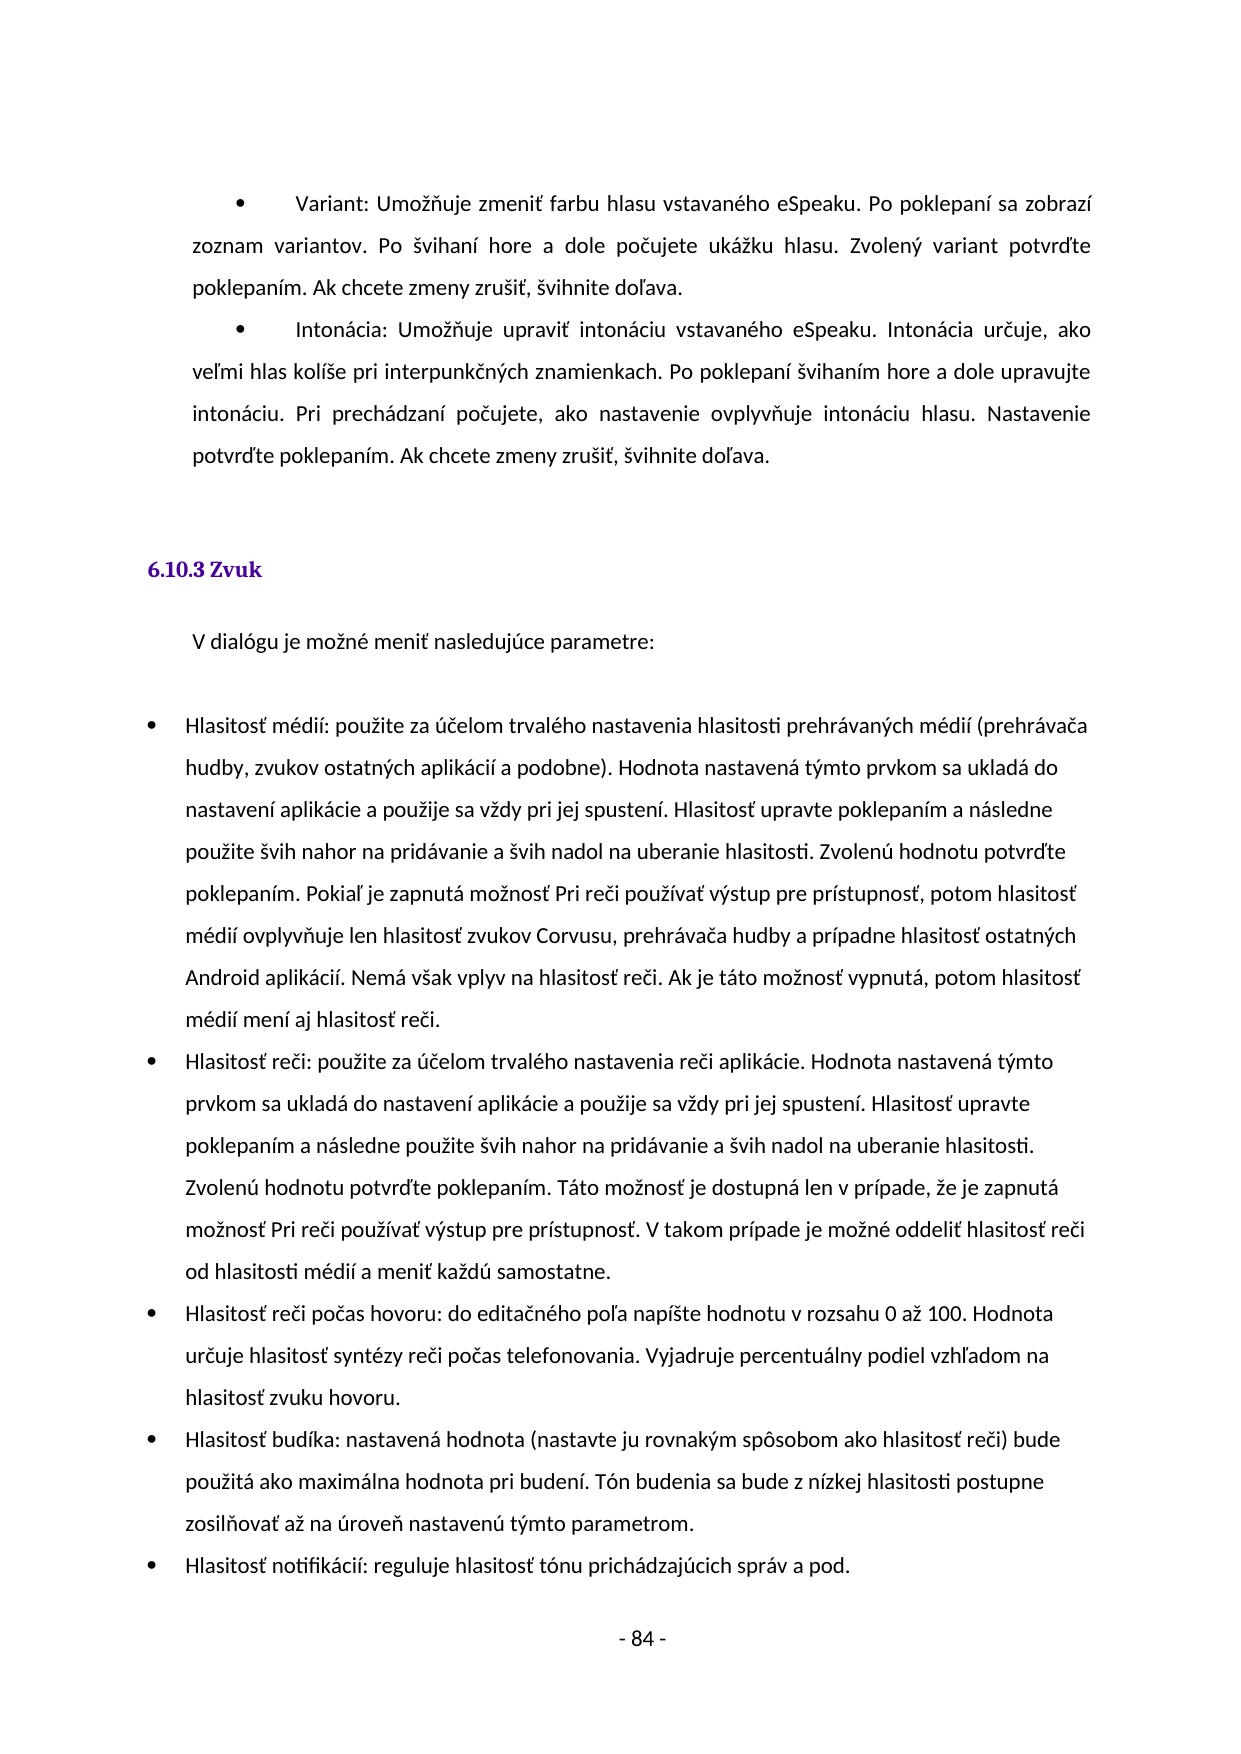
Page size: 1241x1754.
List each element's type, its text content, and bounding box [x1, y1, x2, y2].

list Hlasitosť reči: použite za účelom trvalého nastavenia reči aplikácie. Hodnota nastavená týmto prvkom sa ukladá do nastavení aplikácie a použije sa vždy pri jej spustení. Hlasitosť upravte poklepaním a následne použite švih nahor na pridávanie a švih nadol na uberanie hlasitosti. Zvolenú hodnotu potvrďte poklepaním. Táto možnosť je dostupná len v prípade, že je zapnutá možnosť Pri reči používať výstup pre prístupnosť. V takom prípade je možné oddeliť hlasitosť reči od hlasitosti médií a meniť každú samostatne. [148, 1047, 1093, 1285]
list Variant: Umožňuje zmeniť farbu hlasu vstavaného eSpeaku. Po poklepaní sa zobrazí zoznam variantov. Po švihaní hore a dole počujete ukážku hlasu. Zvolený variant potvrďte poklepaním. Ak chcete zmeny zrušiť, švihnite doľava. [192, 189, 1093, 302]
subtitle Zvuk [148, 557, 1093, 583]
list Hlasitosť notifikácií: reguluje hlasitosť tónu prichádzajúcich správ a pod. [148, 1551, 1093, 1579]
list Hlasitosť reči počas hovoru: do editačného poľa napíšte hodnotu v rozsahu 0 až 100. Hodnota určuje hlasitosť syntézy reči počas telefonovania. Vyjadruje percentuálny podiel vzhľadom na hlasitosť zvuku hovoru. [148, 1299, 1093, 1411]
list Hlasitosť budíka: nastavená hodnota (nastavte ju rovnakým spôsobom ako hlasitosť reči) bude použitá ako maximálna hodnota pri budení. Tón budenia sa bude z nízkej hlasitosti postupne zosilňovať až na úroveň nastavenú týmto parametrom. [148, 1425, 1093, 1537]
text V dialógu je možné meniť nasledujúce parametre: [148, 627, 1093, 655]
list Hlasitosť médií: použite za účelom trvalého nastavenia hlasitosti prehrávaných médií (prehrávača hudby, zvukov ostatných aplikácií a podobne). Hodnota nastavená týmto prvkom sa ukladá do nastavení aplikácie a použije sa vždy pri jej spustení. Hlasitosť upravte poklepaním a následne použite švih nahor na pridávanie a švih nadol na uberanie hlasitosti. Zvolenú hodnotu potvrďte poklepaním. Pokiaľ je zapnutá možnosť Pri reči používať výstup pre prístupnosť, potom hlasitosť médií ovplyvňuje len hlasitosť zvukov Corvusu, prehrávača hudby a prípadne hlasitosť ostatných Android aplikácií. Nemá však vplyv na hlasitosť reči. Ak je táto možnosť vypnutá, potom hlasitosť médií mení aj hlasitosť reči. [148, 711, 1093, 1033]
list Intonácia: Umožňuje upraviť intonáciu vstavaného eSpeaku. Intonácia určuje, ako veľmi hlas kolíše pri interpunkčných znamienkach. Po poklepaní švihaním hore a dole upravujte intonáciu. Pri prechádzaní počujete, ako nastavenie ovplyvňuje intonáciu hlasu. Nastavenie potvrďte poklepaním. Ak chcete zmeny zrušiť, švihnite doľava. [192, 316, 1093, 469]
